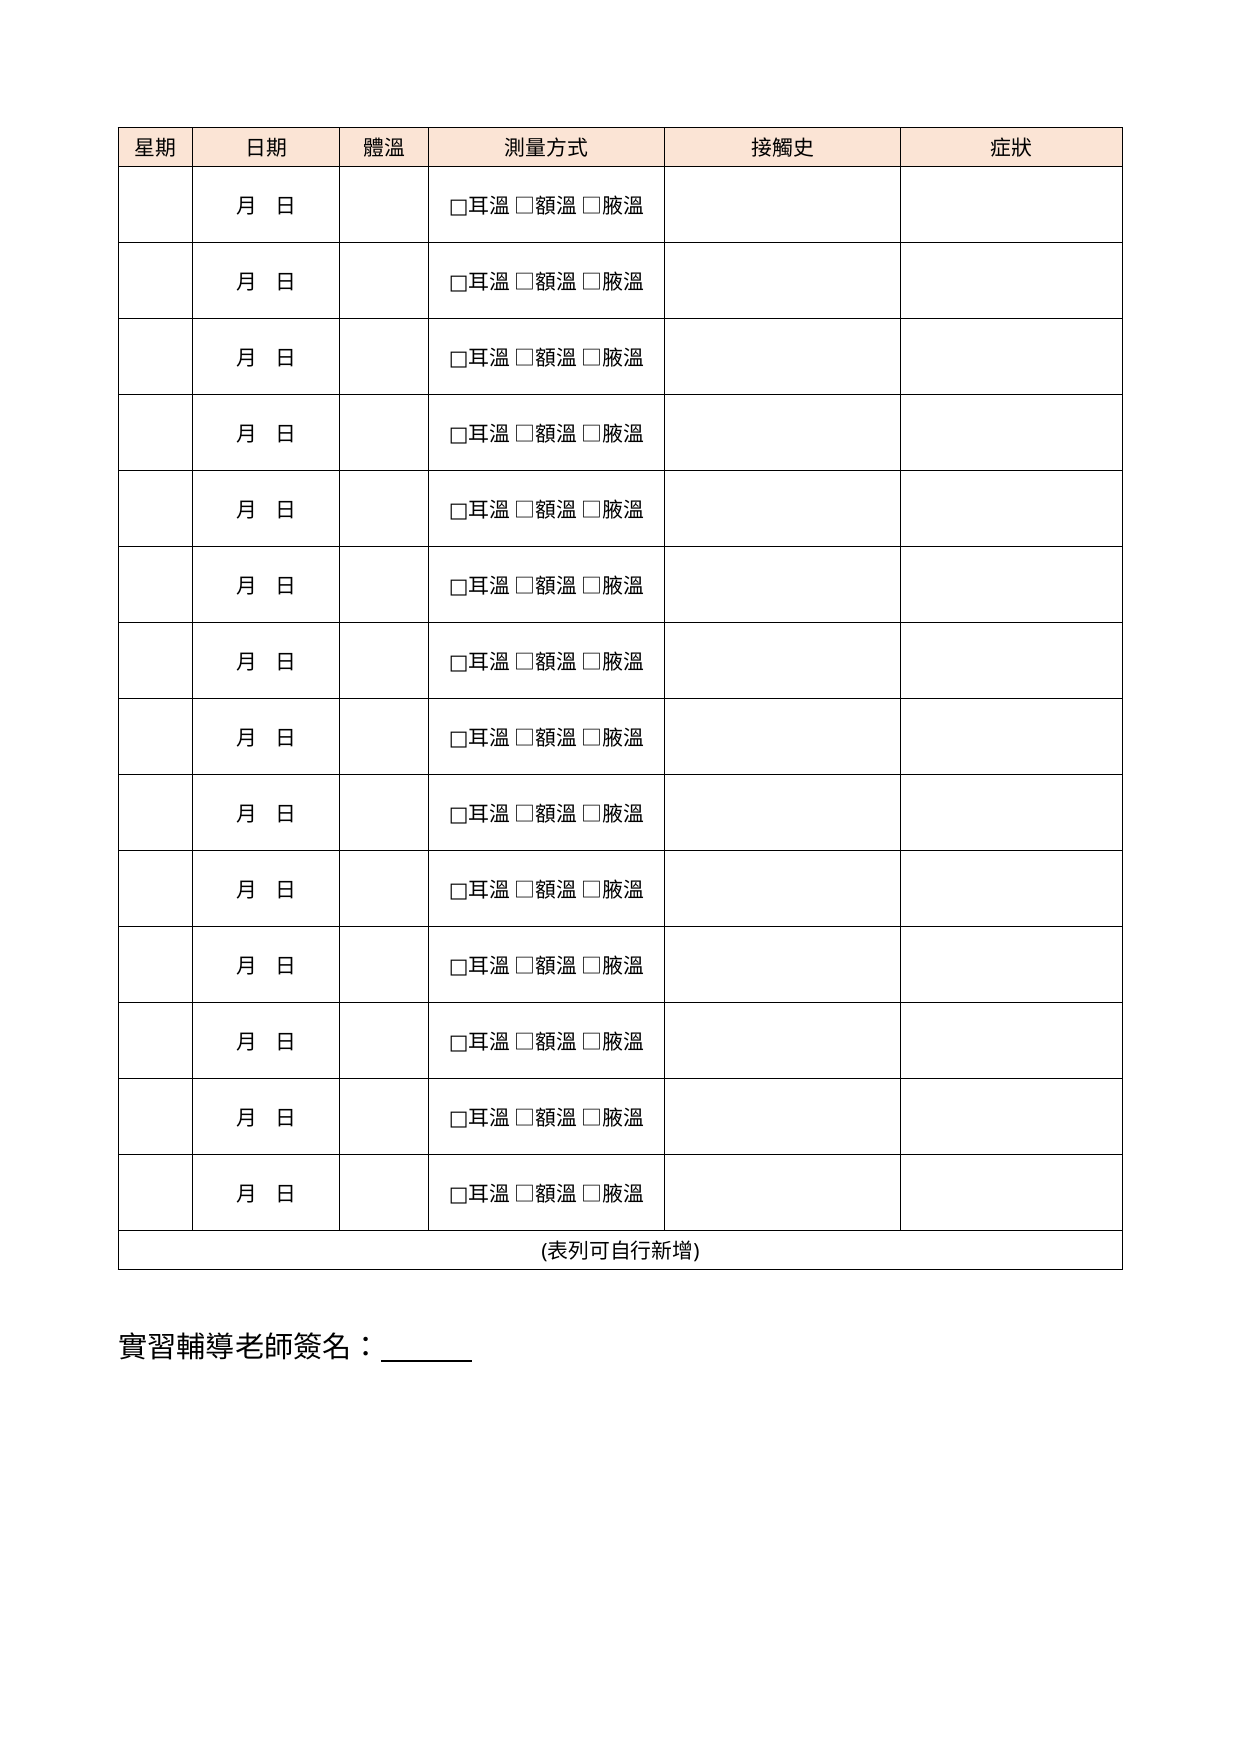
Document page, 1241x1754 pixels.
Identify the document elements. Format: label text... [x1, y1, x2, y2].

table_cell [119, 1079, 192, 1154]
table_cell [901, 1155, 1122, 1230]
table_header 接觸史 [665, 128, 900, 166]
table_cell [119, 471, 192, 546]
table_cell [340, 243, 428, 318]
text 實習輔導老師簽名： [118, 1307, 1122, 1382]
table_cell □耳溫 □額溫 □腋溫 [429, 547, 664, 622]
table_cell 月 日 [193, 243, 339, 318]
table_cell [901, 243, 1122, 318]
table_cell 月 日 [193, 471, 339, 546]
table_cell [340, 927, 428, 1002]
table_cell [901, 1003, 1122, 1078]
table_cell □耳溫 □額溫 □腋溫 [429, 775, 664, 850]
table_cell [901, 623, 1122, 698]
table_header 星期 [119, 128, 192, 166]
table_cell [901, 395, 1122, 470]
table_cell 月 日 [193, 699, 339, 774]
table_cell [340, 547, 428, 622]
table_cell [665, 1003, 900, 1078]
table_cell [901, 851, 1122, 926]
table_cell [665, 395, 900, 470]
table_cell [340, 395, 428, 470]
table_cell [340, 319, 428, 394]
table_header 測量方式 [429, 128, 664, 166]
table_cell [665, 1155, 900, 1230]
table_cell [901, 699, 1122, 774]
table_cell □耳溫 □額溫 □腋溫 [429, 699, 664, 774]
table_cell [665, 623, 900, 698]
table_cell (表列可自行新增) [119, 1231, 1122, 1269]
table_cell [340, 1079, 428, 1154]
table_cell 月 日 [193, 775, 339, 850]
table_cell □耳溫 □額溫 □腋溫 [429, 1003, 664, 1078]
table_cell □耳溫 □額溫 □腋溫 [429, 1079, 664, 1154]
table_cell [340, 851, 428, 926]
table_cell [119, 167, 192, 242]
table_cell □耳溫 □額溫 □腋溫 [429, 167, 664, 242]
table_cell □耳溫 □額溫 □腋溫 [429, 851, 664, 926]
table_cell □耳溫 □額溫 □腋溫 [429, 395, 664, 470]
table_cell [119, 243, 192, 318]
table_cell [119, 775, 192, 850]
table_cell [901, 775, 1122, 850]
table_cell [119, 547, 192, 622]
table_cell [119, 1155, 192, 1230]
table_header 日期 [193, 128, 339, 166]
table_cell [119, 623, 192, 698]
table_cell [901, 927, 1122, 1002]
table_cell [665, 927, 900, 1002]
table_cell □耳溫 □額溫 □腋溫 [429, 471, 664, 546]
table_cell [665, 471, 900, 546]
table_cell 月 日 [193, 395, 339, 470]
table_cell □耳溫 □額溫 □腋溫 [429, 319, 664, 394]
table_cell [665, 775, 900, 850]
table_cell 月 日 [193, 547, 339, 622]
table_cell [901, 547, 1122, 622]
table_cell [119, 851, 192, 926]
table_cell 月 日 [193, 167, 339, 242]
table_cell 月 日 [193, 927, 339, 1002]
table_cell □耳溫 □額溫 □腋溫 [429, 243, 664, 318]
table_cell □耳溫 □額溫 □腋溫 [429, 927, 664, 1002]
table_header 體溫 [340, 128, 428, 166]
table_cell 月 日 [193, 851, 339, 926]
table_cell 月 日 [193, 623, 339, 698]
table_cell [340, 1003, 428, 1078]
table_cell [901, 1079, 1122, 1154]
table_cell [119, 319, 192, 394]
table_cell [340, 775, 428, 850]
table_cell 月 日 [193, 319, 339, 394]
table_header 症狀 [901, 128, 1122, 166]
table_cell [665, 319, 900, 394]
table_cell [340, 471, 428, 546]
table_cell [340, 1155, 428, 1230]
table_cell [119, 1003, 192, 1078]
table_cell [901, 319, 1122, 394]
table_cell [665, 547, 900, 622]
table_cell [665, 699, 900, 774]
table_cell 月 日 [193, 1003, 339, 1078]
table_cell [665, 167, 900, 242]
table_cell □耳溫 □額溫 □腋溫 [429, 623, 664, 698]
table_cell [665, 1079, 900, 1154]
table_cell [340, 699, 428, 774]
table_cell [119, 927, 192, 1002]
table_cell [665, 851, 900, 926]
table_cell 月 日 [193, 1079, 339, 1154]
table_cell [119, 699, 192, 774]
table_cell 月 日 [193, 1155, 339, 1230]
table_cell [901, 167, 1122, 242]
table_cell [340, 623, 428, 698]
table_cell [119, 395, 192, 470]
table_cell □耳溫 □額溫 □腋溫 [429, 1155, 664, 1230]
table_cell [340, 167, 428, 242]
table_cell [665, 243, 900, 318]
table_cell [901, 471, 1122, 546]
